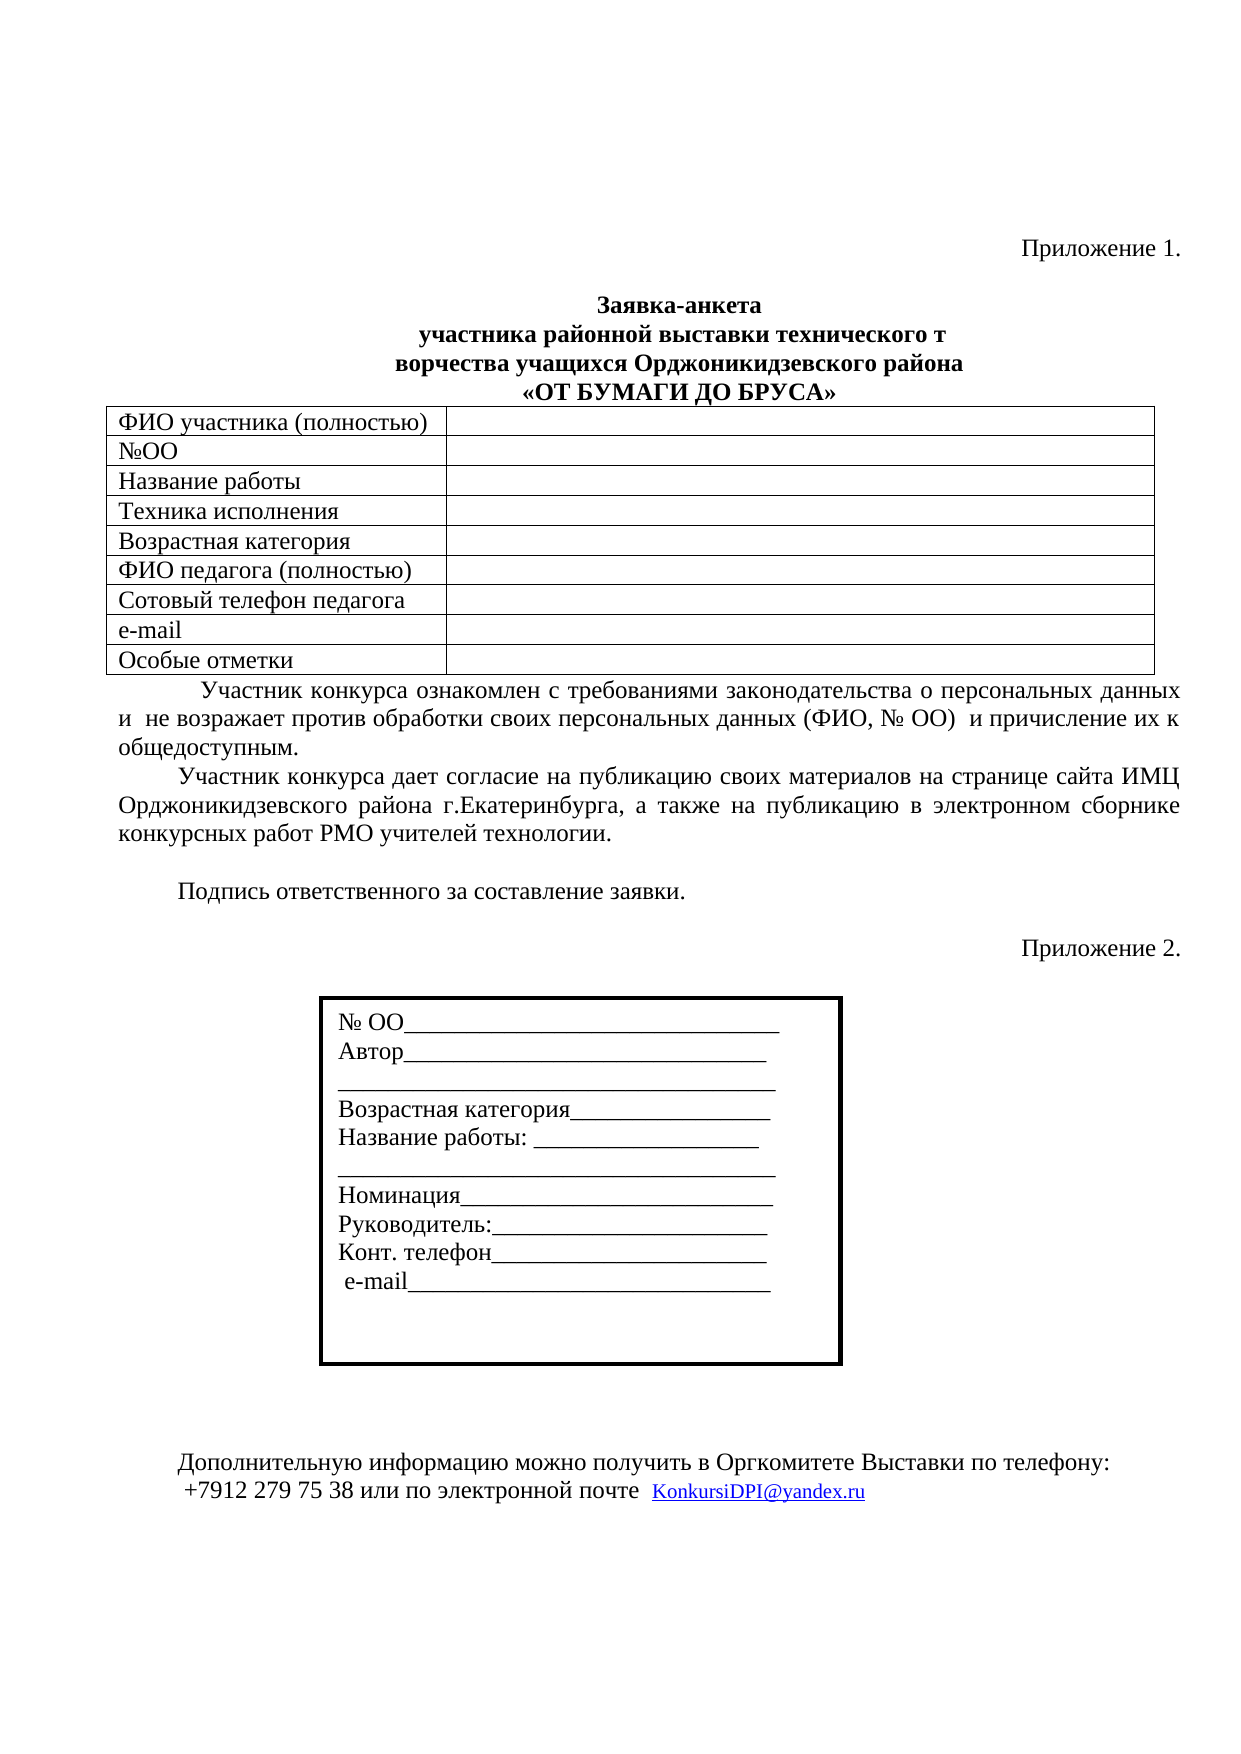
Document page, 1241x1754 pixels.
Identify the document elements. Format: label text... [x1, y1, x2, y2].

text участника районной выставки технического т [118, 319, 1181, 348]
text +7912 279 75 38 или по электронной почте KonkursiDPI@yandex.ru [118, 1475, 1181, 1504]
text Заявка-анкета [118, 291, 1181, 319]
text Подпись ответственного за составление заявки. [118, 876, 1181, 905]
table_cell [447, 645, 1154, 674]
text Приложение 2. [118, 933, 1181, 962]
table_cell №ОО [107, 436, 446, 465]
table_cell [447, 436, 1154, 465]
table_cell [447, 526, 1154, 554]
table_cell Возрастная категория [107, 526, 446, 554]
text ворчества учащихся Орджоникидзевского района [118, 348, 1181, 377]
table_cell [447, 466, 1154, 495]
table_cell Название работы [107, 466, 446, 495]
table_cell [447, 615, 1154, 644]
text Участник конкурса ознакомлен с требованиями законодательства о персональных данных и не возражает против обработки своих персональных данных (ФИО, № ОО) и причисление их к общедоступным. [118, 675, 1181, 761]
table_header [447, 407, 1154, 435]
table_cell e-mail [107, 615, 446, 644]
text «ОТ БУМАГИ ДО БРУСА» [118, 377, 1181, 406]
table_cell [447, 585, 1154, 614]
table_cell [447, 556, 1154, 584]
table_header ФИО участника (полностью) [107, 407, 446, 435]
table_cell ФИО педагога (полностью) [107, 556, 446, 584]
table_cell Сотовый телефон педагога [107, 585, 446, 614]
text Участник конкурса дает согласие на публикацию своих материалов на странице сайта ИМЦ Орджоникидзевского района г.Екатеринбурга, а также на публикацию в электронном сборнике конкурсных работ РМО учителей технологии. [118, 761, 1181, 847]
text Дополнительную информацию можно получить в Оргкомитете Выставки по телефону: [118, 1447, 1181, 1475]
text Приложение 1. [118, 233, 1181, 262]
table_cell Техника исполнения [107, 496, 446, 525]
table_cell [447, 496, 1154, 525]
table_cell Особые отметки [107, 645, 446, 674]
